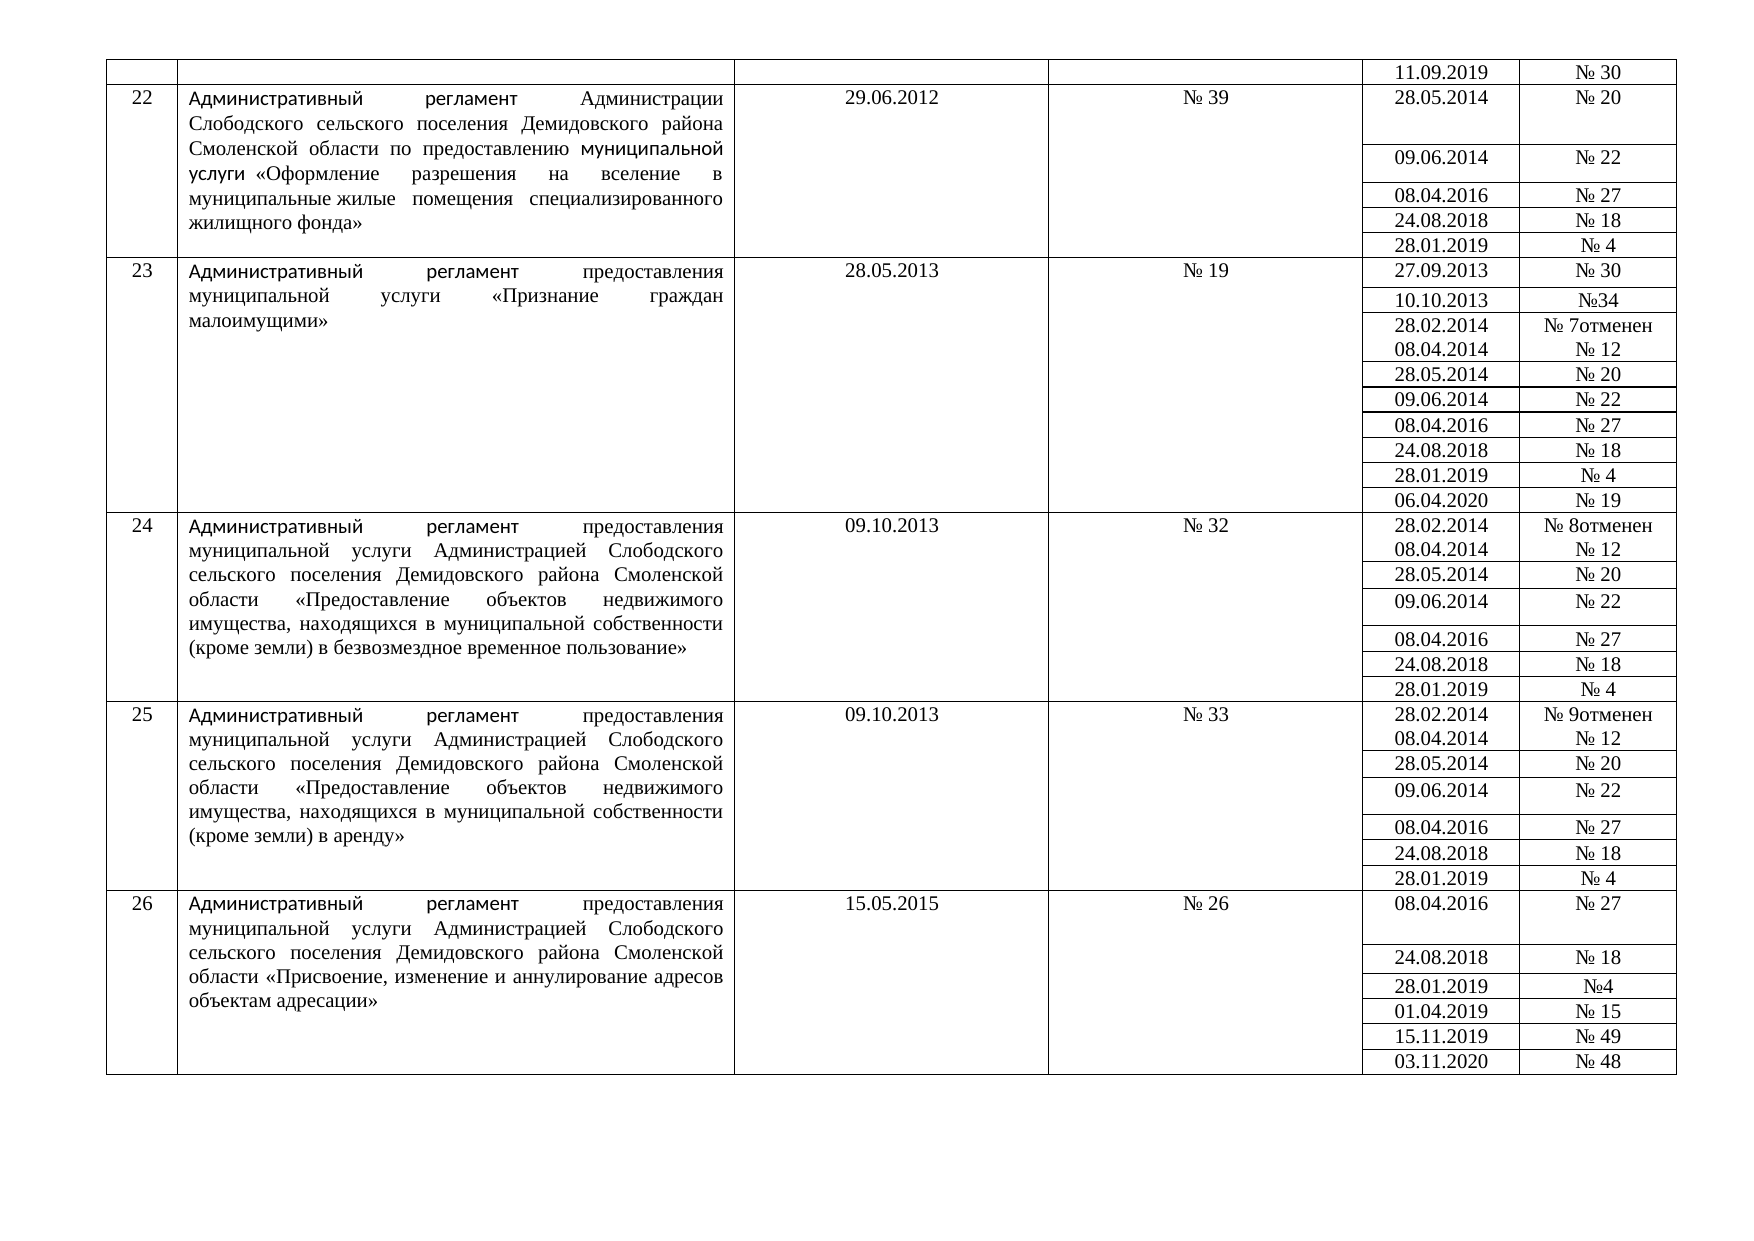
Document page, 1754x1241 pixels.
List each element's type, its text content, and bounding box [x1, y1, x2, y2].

table_cell № 32 [1049, 513, 1362, 701]
table_cell № 15 [1520, 999, 1676, 1023]
table_cell 28.02.2014 08.04.2014 [1363, 702, 1519, 750]
table_cell 24.08.2018 [1363, 438, 1519, 462]
table_cell 24.08.2018 [1363, 208, 1519, 232]
table_cell № 4 [1520, 233, 1676, 257]
table_cell № 7отменен № 12 [1520, 313, 1676, 361]
table_cell 10.10.2013 [1363, 288, 1519, 312]
table_cell 09.06.2014 [1363, 778, 1519, 814]
table_cell № 8отменен № 12 [1520, 513, 1676, 561]
table_cell Административный регламент Администрации Слободского сельского поселения Демидовского района Смоленской области по предоставлению муниципальной услуги «Оформление разрешения на вселение в муниципальные жилые помещения специализированного жилищного фонда» [178, 85, 734, 257]
table_cell 26 [107, 891, 177, 1073]
table_cell 09.06.2014 [1363, 388, 1519, 411]
table_cell 23 [107, 258, 177, 512]
table_cell № 27 [1520, 413, 1676, 437]
table_cell 01.04.2019 [1363, 999, 1519, 1023]
table_cell № 20 [1520, 85, 1676, 144]
table_cell № 30 [1520, 60, 1676, 84]
table_cell № 30 [1520, 258, 1676, 287]
table_cell № 27 [1520, 626, 1676, 651]
table_cell 24.08.2018 [1363, 945, 1519, 973]
table_cell 15.11.2019 [1363, 1024, 1519, 1048]
table_cell 28.05.2014 [1363, 562, 1519, 588]
table_cell № 18 [1520, 438, 1676, 462]
table_cell 08.04.2016 [1363, 815, 1519, 839]
table_cell № 22 [1520, 589, 1676, 625]
table_cell 08.04.2016 [1363, 891, 1519, 944]
table_cell № 18 [1520, 945, 1676, 973]
table_cell № 27 [1520, 891, 1676, 944]
table_cell № 20 [1520, 751, 1676, 777]
table_cell 06.04.2020 [1363, 488, 1519, 512]
table_cell 28.01.2019 [1363, 866, 1519, 889]
table_cell 28.02.2014 08.04.2014 [1363, 313, 1519, 361]
table_cell № 49 [1520, 1024, 1676, 1048]
table_cell № 33 [1049, 702, 1362, 889]
table_cell № 20 [1520, 362, 1676, 386]
table_cell 25 [107, 702, 177, 889]
table_cell № 48 [1520, 1050, 1676, 1073]
table_cell № 19 [1520, 488, 1676, 512]
table_cell № 22 [1520, 388, 1676, 411]
table_cell № 39 [1049, 85, 1362, 257]
table_cell Административный регламент предоставления муниципальной услуги «Признание граждан малоимущими» [178, 258, 734, 512]
table_cell 09.06.2014 [1363, 589, 1519, 625]
table_cell № 18 [1520, 652, 1676, 676]
table_cell 24.08.2018 [1363, 652, 1519, 676]
table_cell № 4 [1520, 677, 1676, 701]
table_cell 15.05.2015 [735, 891, 1048, 1073]
table_cell 27.09.2013 [1363, 258, 1519, 287]
table_cell № 27 [1520, 815, 1676, 839]
table_cell 24.08.2018 [1363, 840, 1519, 864]
table_cell 28.01.2019 [1363, 677, 1519, 701]
table_cell Административный регламент предоставления муниципальной услуги Администрацией Слободского сельского поселения Демидовского района Смоленской области «Предоставление объектов недвижимого имущества, находящихся в муниципальной собственности (кроме земли) в безвозмездное временное пользование» [178, 513, 734, 701]
table_cell 28.05.2014 [1363, 85, 1519, 144]
table_cell 28.01.2019 [1363, 233, 1519, 257]
table_cell 28.01.2019 [1363, 974, 1519, 998]
table_cell Административный регламент предоставления муниципальной услуги Администрацией Слободского сельского поселения Демидовского района Смоленской области «Присвоение, изменение и аннулирование адресов объектам адресации» [178, 891, 734, 1073]
table_cell 22 [107, 85, 177, 257]
table_cell № 27 [1520, 183, 1676, 207]
table_cell № 18 [1520, 840, 1676, 864]
table_cell №4 [1520, 974, 1676, 998]
table_cell 28.02.2014 08.04.2014 [1363, 513, 1519, 561]
table_cell № 4 [1520, 866, 1676, 889]
table_cell № 18 [1520, 208, 1676, 232]
table_cell 08.04.2016 [1363, 626, 1519, 651]
table_cell 09.10.2013 [735, 702, 1048, 889]
table_cell 28.01.2019 [1363, 463, 1519, 487]
table_cell № 26 [1049, 891, 1362, 1073]
table_cell 08.04.2016 [1363, 183, 1519, 207]
table_cell 28.05.2013 [735, 258, 1048, 512]
table_cell 08.04.2016 [1363, 413, 1519, 437]
table_cell 29.06.2012 [735, 85, 1048, 257]
table_cell № 9отменен № 12 [1520, 702, 1676, 750]
table_cell 28.05.2014 [1363, 362, 1519, 386]
table_cell № 19 [1049, 258, 1362, 512]
table_cell Административный регламент предоставления муниципальной услуги Администрацией Слободского сельского поселения Демидовского района Смоленской области «Предоставление объектов недвижимого имущества, находящихся в муниципальной собственности (кроме земли) в аренду» [178, 702, 734, 889]
table_cell 09.10.2013 [735, 513, 1048, 701]
table_cell 09.06.2014 [1363, 145, 1519, 182]
table_cell № 22 [1520, 145, 1676, 182]
table_cell № 22 [1520, 778, 1676, 814]
table_cell № 4 [1520, 463, 1676, 487]
table_cell 28.05.2014 [1363, 751, 1519, 777]
table_cell №34 [1520, 288, 1676, 312]
table_cell 03.11.2020 [1363, 1050, 1519, 1073]
table_cell 11.09.2019 [1363, 60, 1519, 84]
table_cell 24 [107, 513, 177, 701]
table_cell № 20 [1520, 562, 1676, 588]
